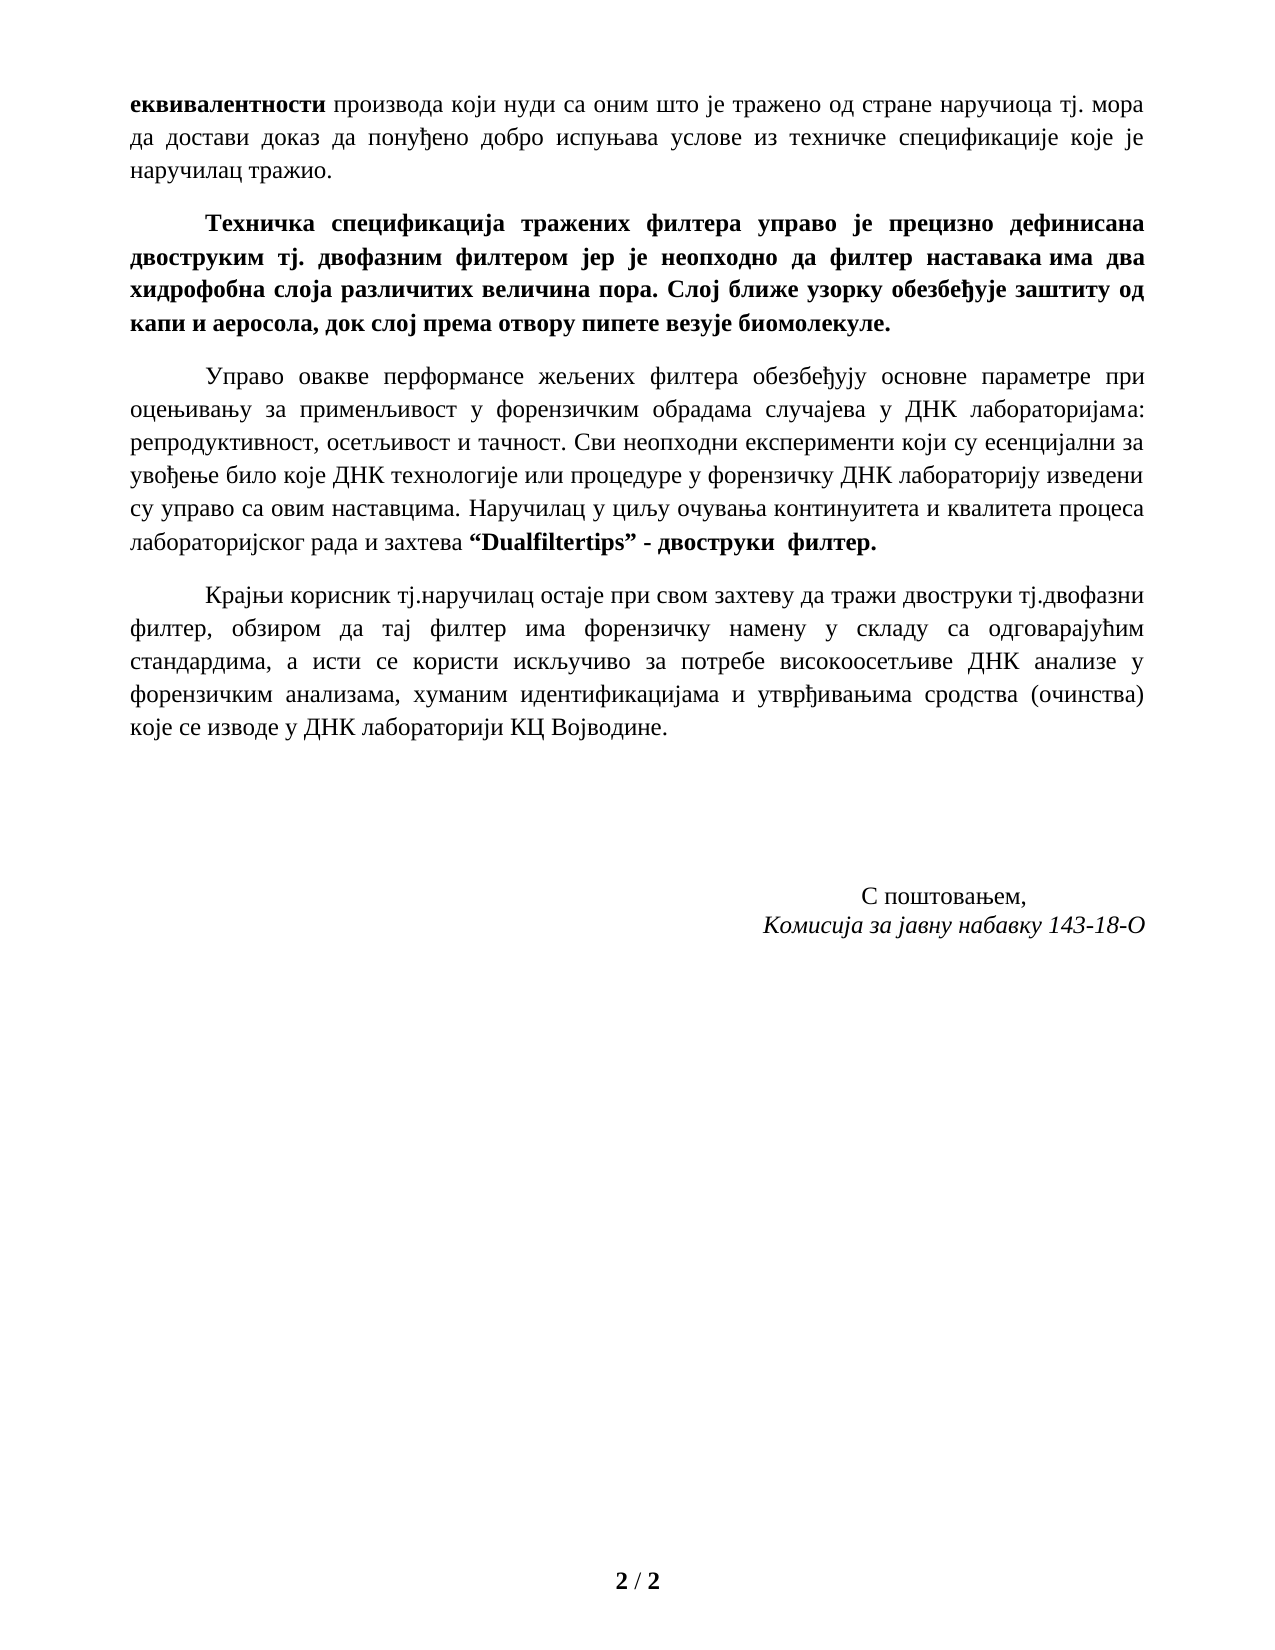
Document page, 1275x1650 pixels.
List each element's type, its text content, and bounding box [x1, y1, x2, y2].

text С поштовањем, [730, 881, 1145, 910]
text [130, 89, 1145, 183]
text Управо овакве перформансе жељених филтера обезбеђују основне параметре при оцењивању за применљивост у форензичким обрадама случајева у ДНК лабораторијама: репродуктивност, осетљивост и тачност. Сви неопходни експерименти који су есенцијални за увођење било које ДНК технологије или процедуре у форензичку ДНК лабораторију изведени су управо са овим наставцима. Наручилац у циљу очувања континуитета и квалитета процеса лабораторијског рада и захтева “Dualfiltertips” - двоструки филтер. [130, 361, 1145, 555]
text Техничка спецификација тражених филтера управо је прецизно дефинисана двоструким тј. двофазним филтером јер је неопходно да филтер наставака има два хидрофобна слоја различитих величина пора. Слој ближе узорку обезбеђује заштиту од капи и аеросола, док слој према отвору пипете везује биомолекуле. [130, 208, 1145, 336]
text Комисија за јавну набавку 143-18-О [130, 910, 1145, 939]
text Крајњи корисник тј.наручилац остаје при свом захтеву да тражи двоструки тј.двофазни филтер, обзиром да тај филтер има форензичку намену у складу са одговарајућим стандардима, а исти се користи искључиво за потребе високоосетљиве ДНК анализе у форензичким анализама, хуманим идентификацијама и утврђивањима сродства (очинства) које се изводе у ДНК лабораторији КЦ Војводине. [130, 580, 1145, 741]
